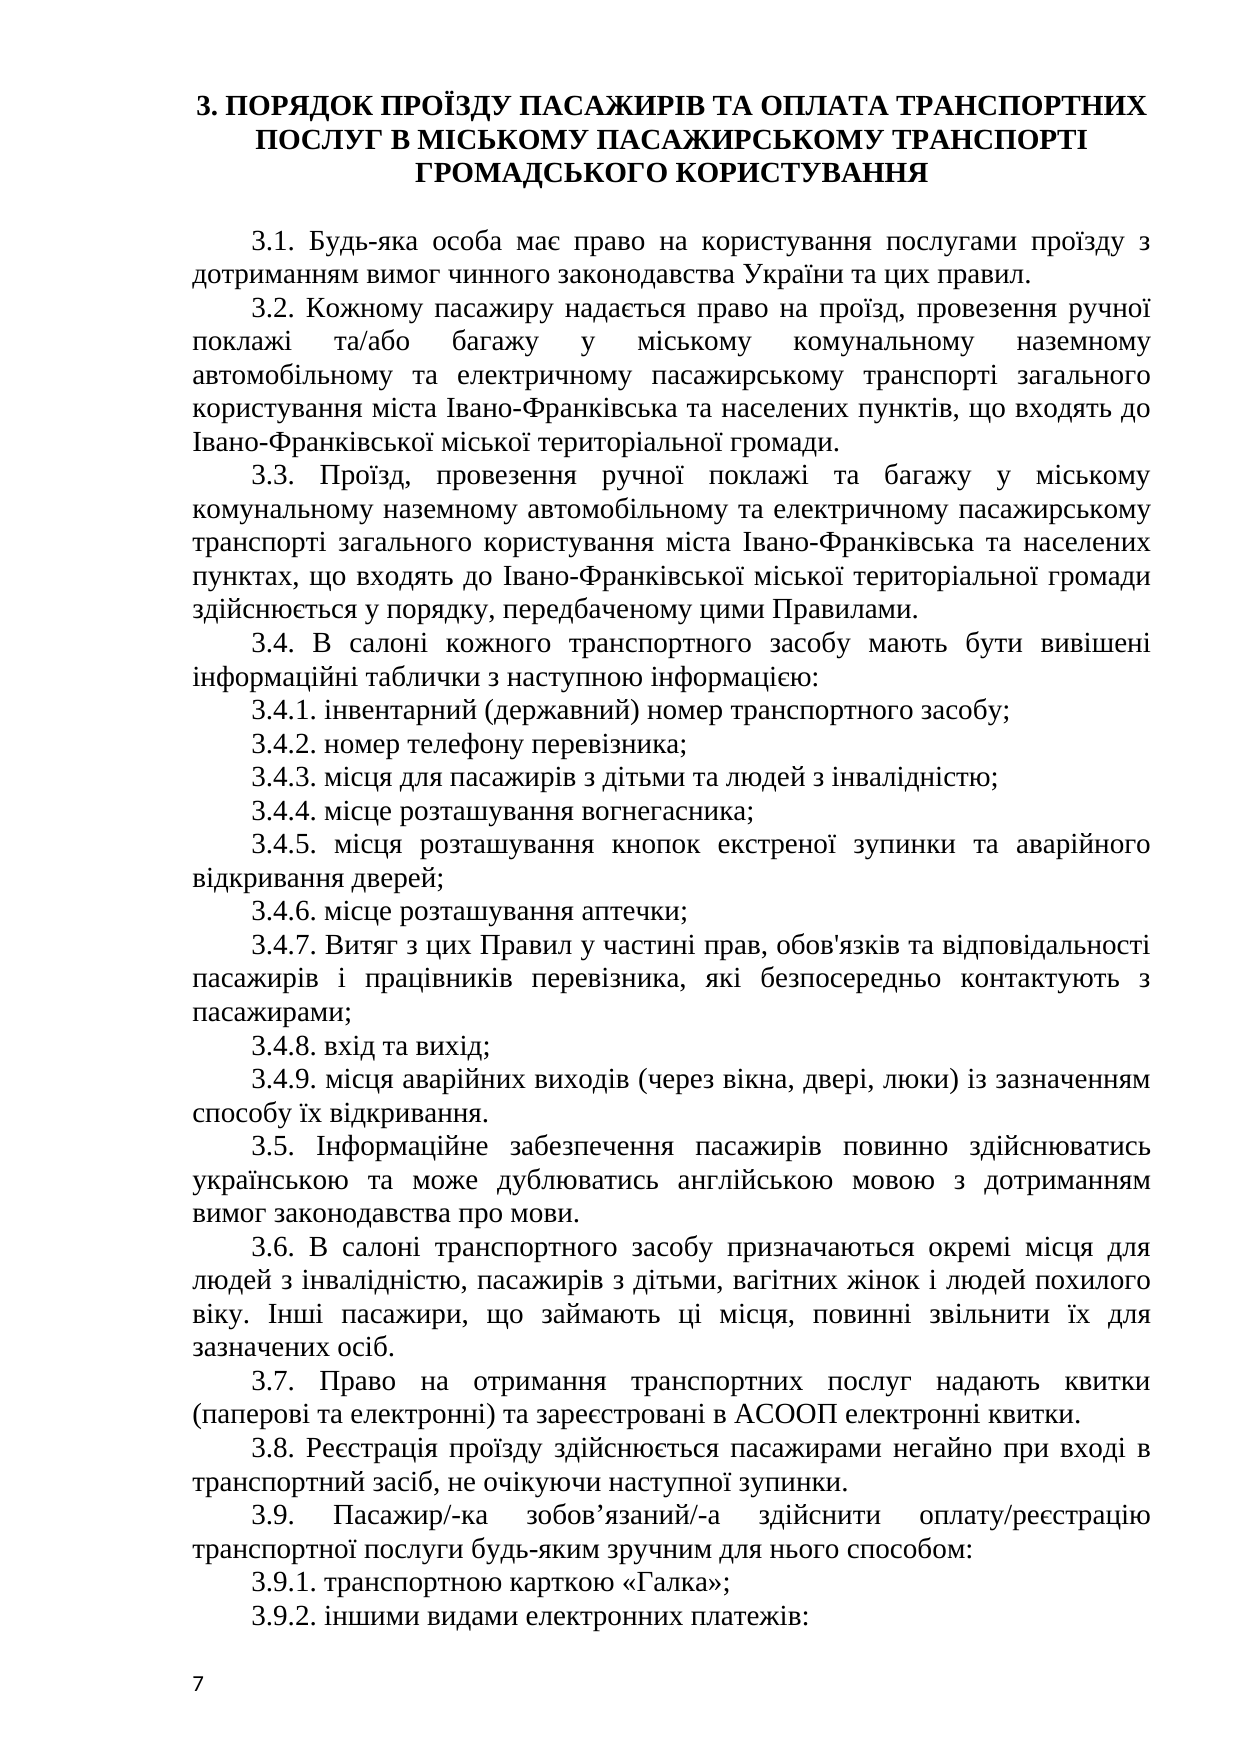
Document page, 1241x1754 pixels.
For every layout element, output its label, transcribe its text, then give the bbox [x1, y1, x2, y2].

text 3.7. Право на отримання транспортних послуг надають квитки (паперові та електронні) та зареєстровані в АСООП електронні квитки. [192, 1363, 1152, 1430]
text 3.4. В салоні кожного транспортного засобу мають бути вивішені інформаційні таблички з наступною інформацією: [192, 625, 1152, 692]
text 3.4.1. інвентарний (державний) номер транспортного засобу; [192, 692, 1152, 726]
text 3.4.3. місця для пасажирів з дітьми та людей з інвалідністю; [192, 759, 1152, 793]
text 3.9.1. транспортною карткою «Галка»; [192, 1564, 1152, 1598]
text 3.4.2. номер телефону перевізника; [192, 726, 1152, 759]
text 3.9.2. іншими видами електронних платежів: [192, 1598, 1152, 1631]
text 3.9. Пасажир/-ка зобов’язаний/-а здійснити оплату/реєстрацію транспортної послуги будь-яким зручним для нього способом: [192, 1497, 1152, 1564]
text 3.1. Будь-яка особа має право на користування послугами проїзду з дотриманням вимог чинного законодавства України та цих правил. [192, 223, 1152, 290]
text 3.4.7. Витяг з цих Правил у частині прав, обов'язків та відповідальності пасажирів і працівників перевізника, які безпосередньо контактують з пасажирами; [192, 927, 1152, 1028]
text 3.4.6. місце розташування аптечки; [192, 893, 1152, 927]
text 3.8. Реєстрація проїзду здійснюється пасажирами негайно при вході в транспортний засіб, не очікуючи наступної зупинки. [192, 1430, 1152, 1497]
text 3.3. Проїзд, провезення ручної поклажі та багажу у міському комунальному наземному автомобільному та електричному пасажирському транспорті загального користування міста Івано-Франківська та населених пунктах, що входять до Івано-Франківської міської територіальної громади здійснюється у порядку, передбаченому цими Правилами. [192, 457, 1152, 625]
text 3.5. Інформаційне забезпечення пасажирів повинно здійснюватись українською та може дублюватись англійською мовою з дотриманням вимог законодавства про мови. [192, 1128, 1152, 1229]
text 3.4.5. місця розташування кнопок екстреної зупинки та аварійного відкривання дверей; [192, 826, 1152, 893]
text 3.6. В салоні транспортного засобу призначаються окремі місця для людей з інвалідністю, пасажирів з дітьми, вагітних жінок і людей похилого віку. Інші пасажири, що займають ці місця, повинні звільнити їх для зазначених осіб. [192, 1229, 1152, 1363]
text 3.4.8. вхід та вихід; [192, 1028, 1152, 1061]
text 3. ПОРЯДОК ПРОЇЗДУ ПАСАЖИРІВ ТА ОПЛАТА ТРАНСПОРТНИХ ПОСЛУГ В МІСЬКОМУ ПАСАЖИРСЬКОМУ ТРАНСПОРТІ ГРОМАДСЬКОГО КОРИСТУВАННЯ [192, 88, 1152, 189]
text 3.4.4. місце розташування вогнегасника; [192, 793, 1152, 826]
text 3.2. Кожному пасажиру надається право на проїзд, провезення ручної поклажі та/або багажу у міському комунальному наземному автомобільному та електричному пасажирському транспорті загального користування міста Івано-Франківська та населених пунктів, що входять до Івано-Франківської міської територіальної громади. [192, 290, 1152, 457]
text 3.4.9. місця аварійних виходів (через вікна, двері, люки) із зазначенням способу їх відкривання. [192, 1061, 1152, 1128]
